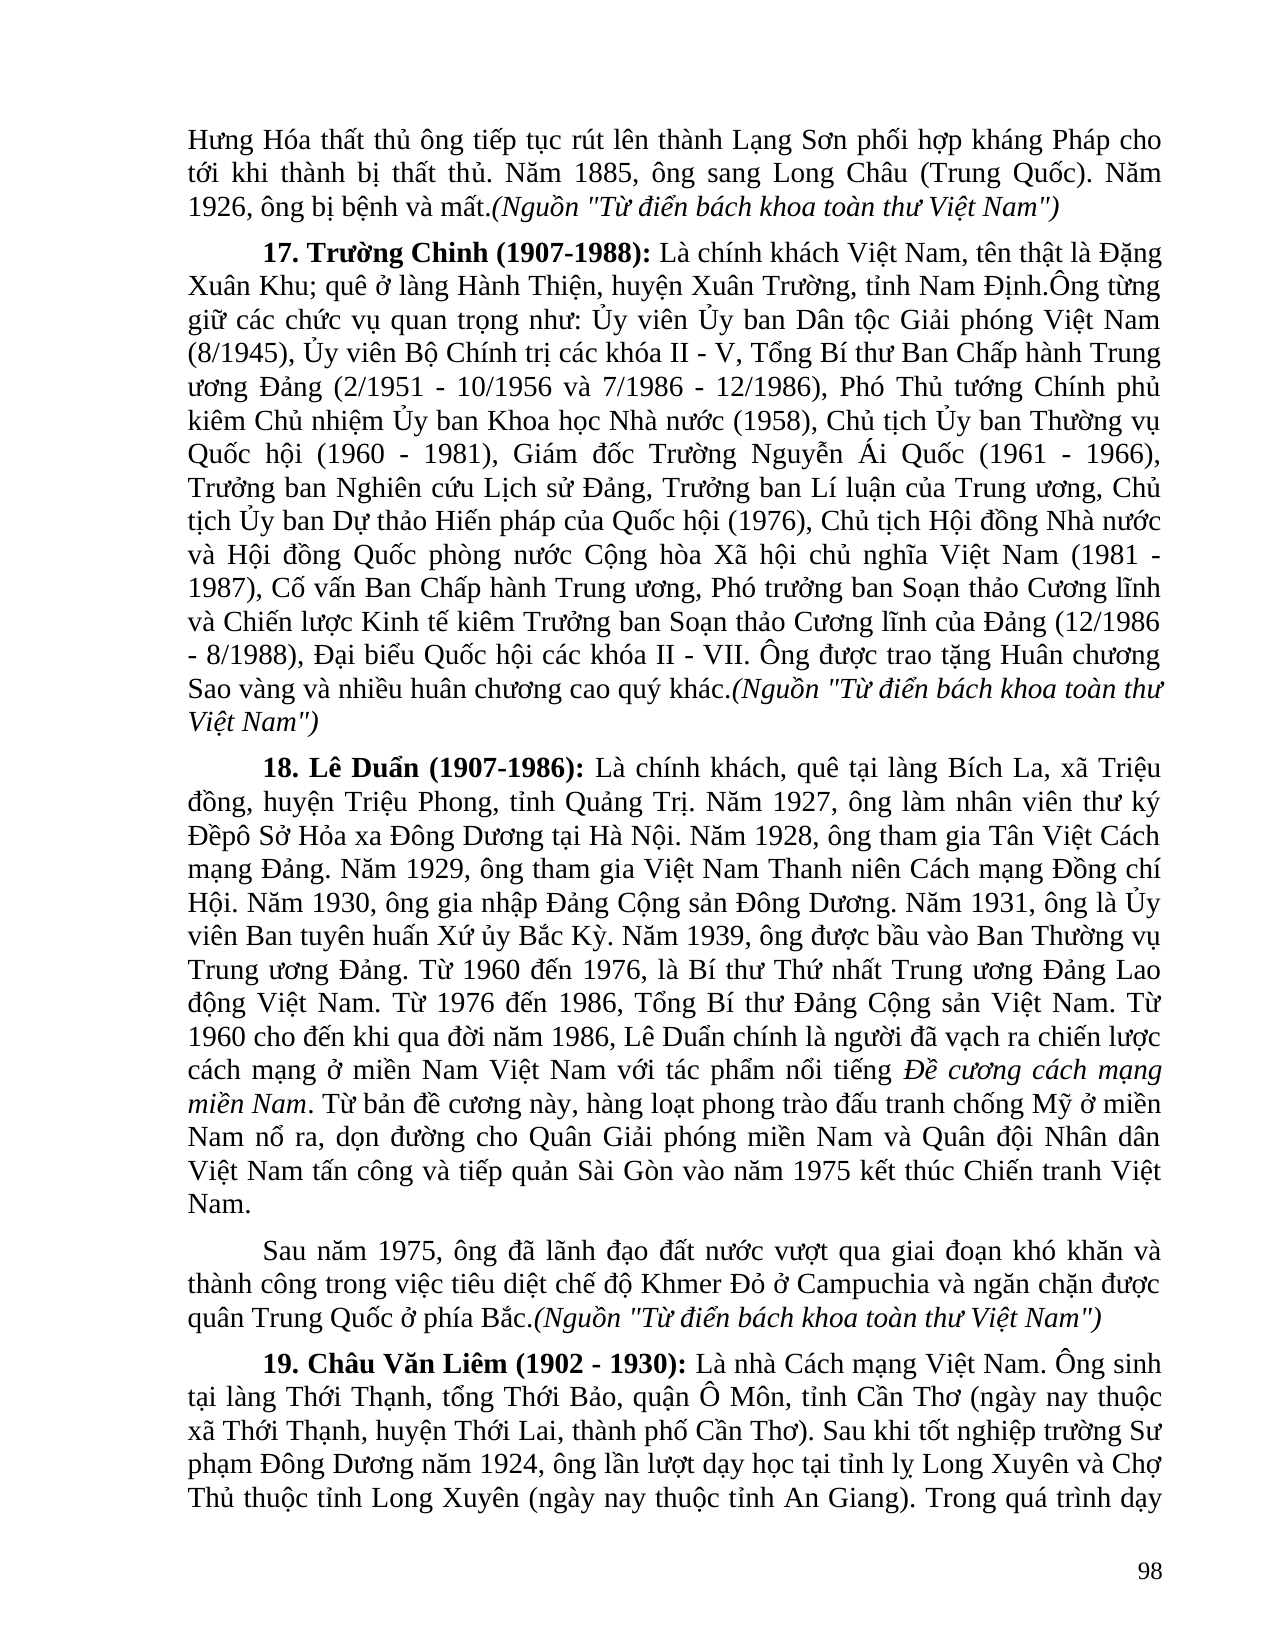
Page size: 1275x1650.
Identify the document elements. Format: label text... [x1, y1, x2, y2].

text 17. Trường Chinh (1907-1988): Là chính khách Việt Nam, tên thật là Đặng Xuân Khu; quê ở làng Hành Thiện, huyện Xuân Trường, tỉnh Nam Định.Ông từng giữ các chức vụ quan trọng như: Ủy viên Ủy ban Dân tộc Giải phóng Việt Nam (8/1945), Ủy viên Bộ Chính trị các khóa II - V, Tổng Bí thư Ban Chấp hành Trung ương Đảng (2/1951 - 10/1956 và 7/1986 - 12/1986), Phó Thủ tướng Chính phủ kiêm Chủ nhiệm Ủy ban Khoa học Nhà nước (1958), Chủ tịch Ủy ban Thường vụ Quốc hội (1960 - 1981), Giám đốc Trường Nguyễn Ái Quốc (1961 - 1966), Trưởng ban Nghiên cứu Lịch sử Đảng, Trưởng ban Lí luận của Trung ương, Chủ tịch Ủy ban Dự thảo Hiến pháp của Quốc hội (1976), Chủ tịch Hội đồng Nhà nước và Hội đồng Quốc phòng nước Cộng hòa Xã hội chủ nghĩa Việt Nam (1981 - 1987), Cố vấn Ban Chấp hành Trung ương, Phó trưởng ban Soạn thảo Cương lĩnh và Chiến lược Kinh tế kiêm Trưởng ban Soạn thảo Cương lĩnh của Đảng (12/1986 - 8/1988), Đại biểu Quốc hội các khóa II - VII. Ông được trao tặng Huân chương Sao vàng và nhiều huân chương cao quý khác.(Nguồn "Từ điển bách khoa toàn thư Việt Nam") [187, 235, 1162, 738]
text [187, 1346, 1162, 1513]
text Sau năm 1975, ông đã lãnh đạo đất nước vượt qua giai đoạn khó khăn và thành công trong việc tiêu diệt chế độ Khmer Đỏ ở Campuchia và ngăn chặn được quân Trung Quốc ở phía Bắc.(Nguồn "Từ điển bách khoa toàn thư Việt Nam") [187, 1233, 1162, 1333]
text 18. Lê Duẩn (1907-1986): Là chính khách, quê tại làng Bích La, xã Triệu đồng, huyện Triệu Phong, tỉnh Quảng Trị. Năm 1927, ông làm nhân viên thư ký Đềpô Sở Hỏa xa Đông Dương tại Hà Nội. Năm 1928, ông tham gia Tân Việt Cách mạng Đảng. Năm 1929, ông tham gia Việt Nam Thanh niên Cách mạng Đồng chí Hội. Năm 1930, ông gia nhập Đảng Cộng sản Đông Dương. Năm 1931, ông là Ủy viên Ban tuyên huấn Xứ ủy Bắc Kỳ. Năm 1939, ông được bầu vào Ban Thường vụ Trung ương Đảng. Từ 1960 đến 1976, là Bí thư Thứ nhất Trung ương Đảng Lao động Việt Nam. Từ 1976 đến 1986, Tổng Bí thư Đảng Cộng sản Việt Nam. Từ 1960 cho đến khi qua đời năm 1986, Lê Duẩn chính là người đã vạch ra chiến lược cách mạng ở miền Nam Việt Nam với tác phẩm nổi tiếng Đề cương cách mạng miền Nam. Từ bản đề cương này, hàng loạt phong trào đấu tranh chống Mỹ ở miền Nam nổ ra, dọn đường cho Quân Giải phóng miền Nam và Quân đội Nhân dân Việt Nam tấn công và tiếp quản Sài Gòn vào năm 1975 kết thúc Chiến tranh Việt Nam. [187, 751, 1162, 1220]
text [187, 122, 1162, 222]
